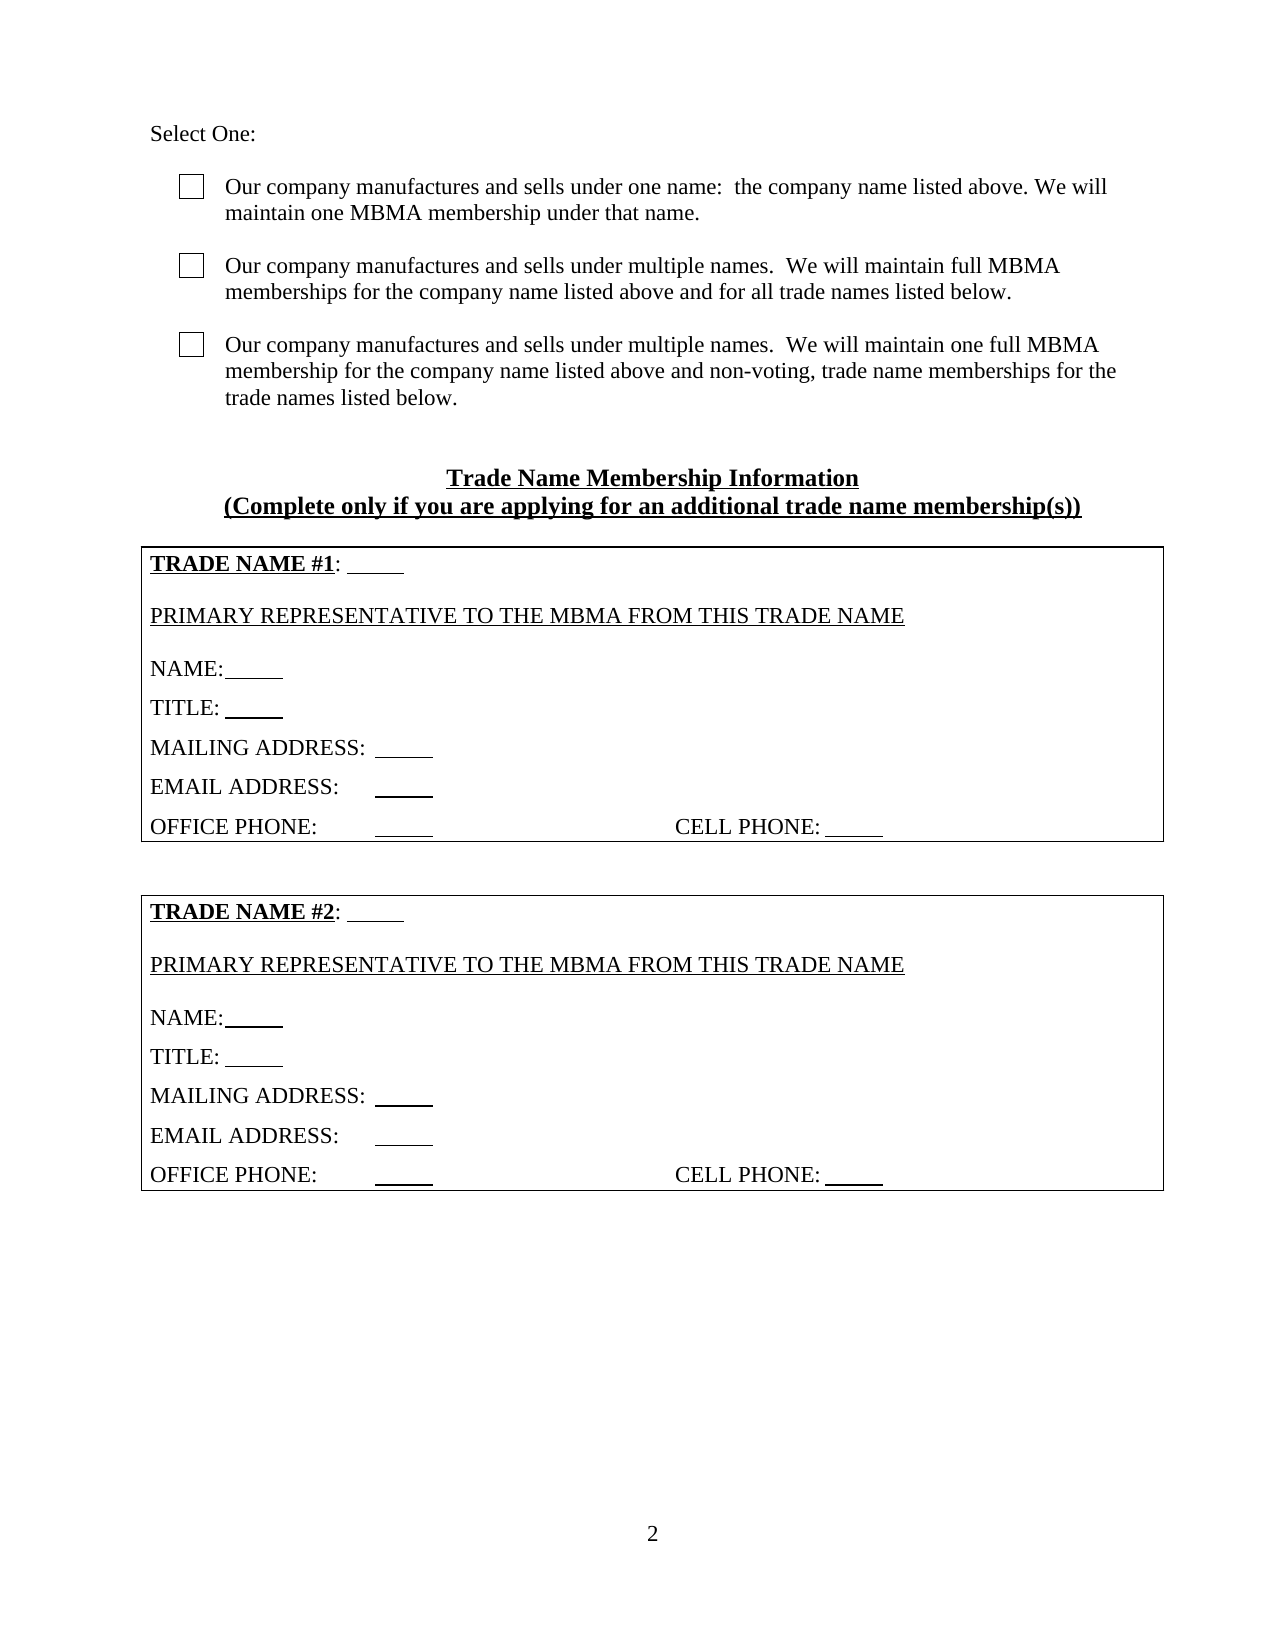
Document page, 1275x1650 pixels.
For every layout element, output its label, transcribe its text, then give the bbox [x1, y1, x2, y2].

text OFFICE PHONE: CELL PHONE: [142, 810, 1163, 841]
text Our company manufactures and sells under one name: the company name listed above. We will maintain one MBMA membership under that name. [178, 173, 1155, 225]
text TITLE: [142, 1040, 1163, 1069]
text (Complete only if you are applying for an additional trade name membership(s)) [150, 491, 1155, 520]
text NAME: [150, 655, 1155, 681]
text MAILING ADDRESS: [142, 1079, 1163, 1109]
text TRADE NAME #2: [142, 896, 1163, 924]
text Select One: [150, 120, 1155, 146]
text TRADE NAME #1: [142, 548, 1163, 576]
text PRIMARY REPRESENTATIVE TO THE MBMA FROM THIS TRADE NAME [150, 602, 1155, 629]
text Our company manufactures and sells under multiple names. We will maintain full MBMA memberships for the company name listed above and for all trade names listed below. [178, 252, 1155, 304]
text PRIMARY REPRESENTATIVE TO THE MBMA FROM THIS TRADE NAME [150, 951, 1155, 977]
text Our company manufactures and sells under multiple names. We will maintain one full MBMA membership for the company name listed above and non-voting, trade name memberships for the trade names listed below. [178, 331, 1155, 410]
text OFFICE PHONE: CELL PHONE: [142, 1158, 1163, 1190]
text EMAIL ADDRESS: [142, 1119, 1163, 1148]
text TITLE: [142, 691, 1163, 721]
text NAME: [150, 1003, 1155, 1030]
text MAILING ADDRESS: [142, 731, 1163, 760]
text EMAIL ADDRESS: [142, 770, 1163, 800]
text Trade Name Membership Information [150, 463, 1155, 491]
